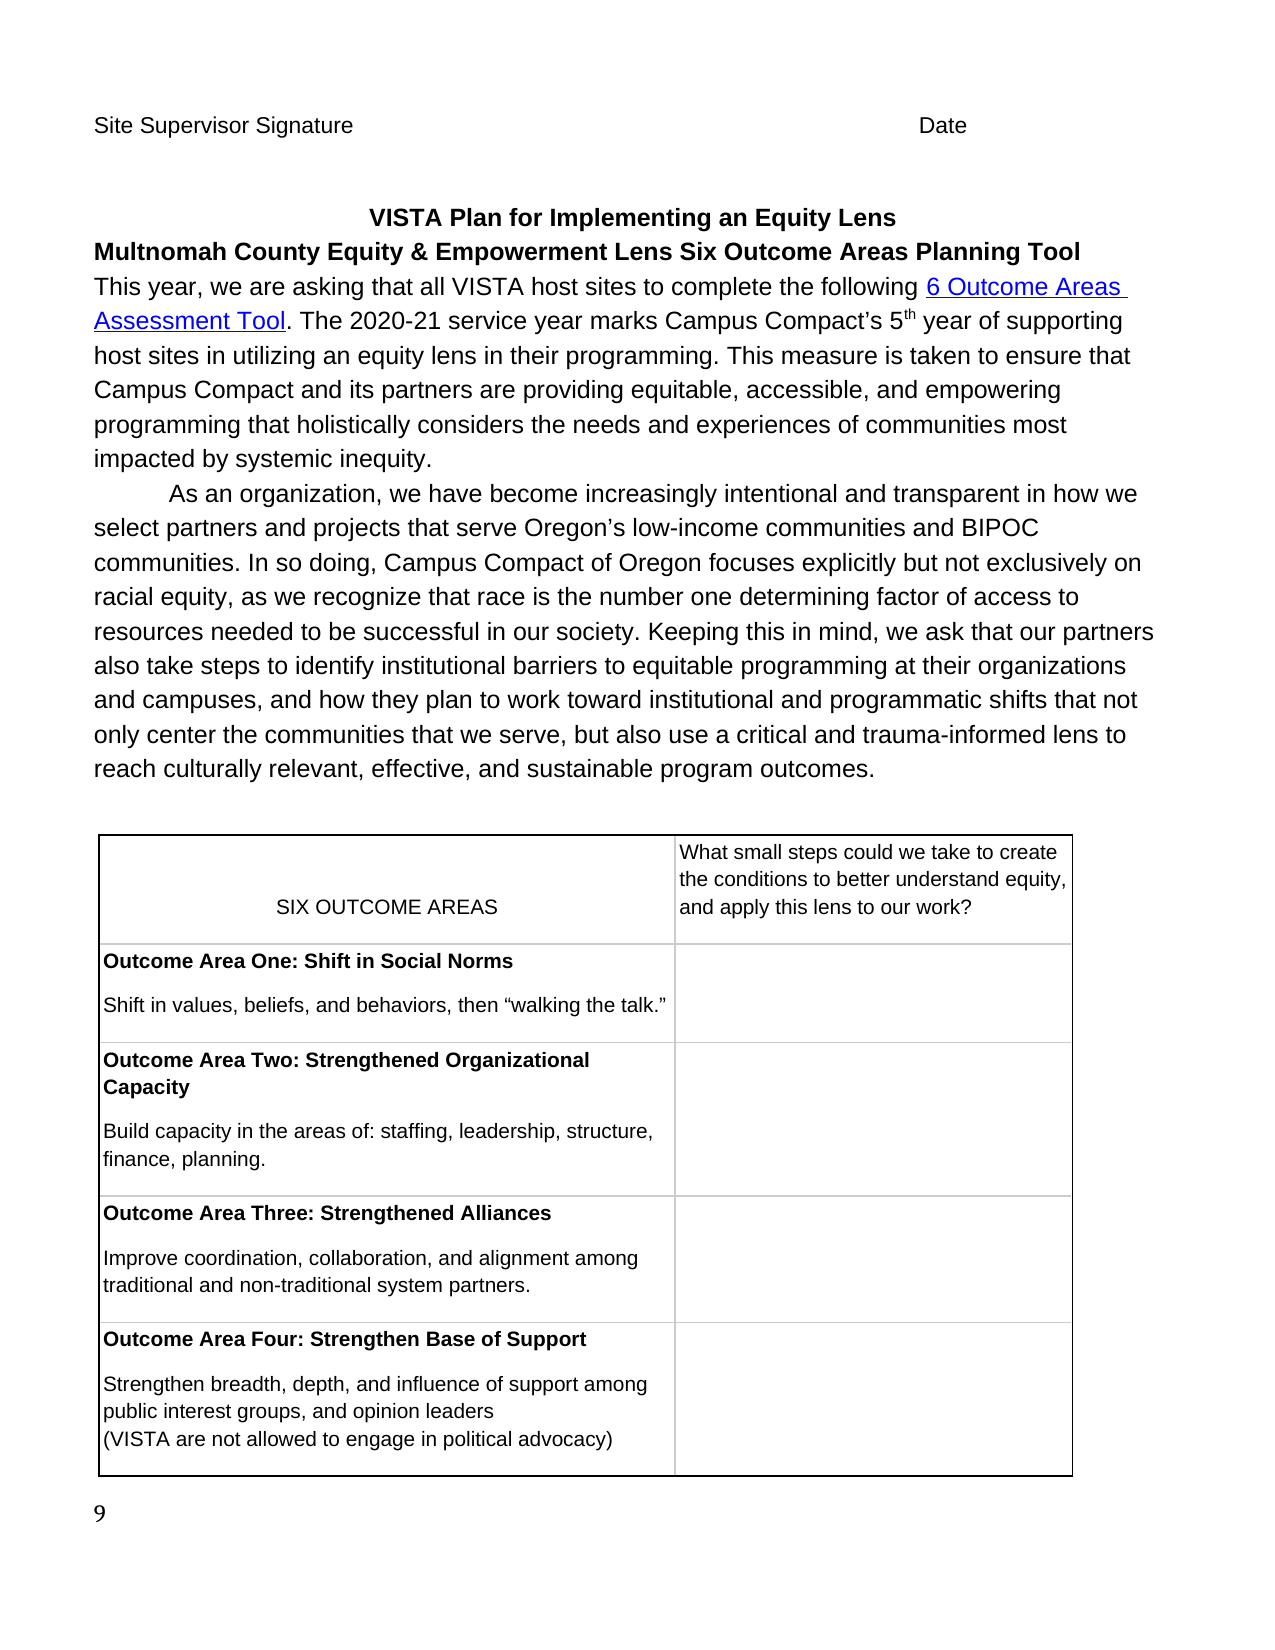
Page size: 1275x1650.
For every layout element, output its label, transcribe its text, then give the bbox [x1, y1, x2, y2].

table_cell [676, 1042, 1072, 1195]
table_cell [676, 943, 1072, 1042]
subtitle This year, we are asking that all VISTA host sites to complete the following 6 Outcome Areas Assessment Tool. The 2020-21 service year marks Campus Compact’s 5th year of supporting host sites in utilizing an equity lens in their programming. This measure is taken to ensure that Campus Compact and its partners are providing equitable, accessible, and empowering programming that holistically considers the needs and experiences of communities most impacted by systemic inequity. [94, 272, 1172, 473]
table_header What small steps could we take to create the conditions to better understand equity, and apply this lens to our work? [676, 836, 1072, 943]
subtitle As an organization, we have become increasingly intentional and transparent in how we select partners and projects that serve Oregon’s low-income communities and BIPOC communities. In so doing, Campus Compact of Oregon focuses explicitly but not exclusively on racial equity, as we recognize that race is the number one determining factor of access to resources needed to be successful in our society. Keeping this in mind, we ask that our partners also take steps to identify institutional barriers to equitable programming at their organizations and campuses, and how they plan to work toward institutional and programmatic shifts that not only center the communities that we serve, but also use a critical and trauma-informed lens to reach culturally relevant, effective, and sustainable program outcomes. [94, 478, 1172, 783]
text Site Supervisor Signature Date [94, 112, 1172, 139]
table_header SIX OUTCOME AREAS [100, 836, 674, 943]
table_cell Outcome Area Two: Strengthened Organizational Capacity Build capacity in the areas of: staffing, leadership, structure, finance, planning. [100, 1043, 674, 1195]
subtitle Multnomah County Equity & Empowerment Lens Six Outcome Areas Planning Tool [94, 237, 1172, 266]
table_cell Outcome Area One: Shift in Social Norms Shift in values, beliefs, and behaviors, then “walking the talk.” [100, 945, 674, 1042]
table_cell [676, 1195, 1072, 1321]
table_cell Outcome Area Four: Strengthen Base of Support Strengthen breadth, depth, and influence of support among public interest groups, and opinion leaders (VISTA are not allowed to engage in political advocacy) [100, 1323, 674, 1475]
subtitle VISTA Plan for Implementing an Equity Lens [94, 203, 1172, 231]
table_cell [676, 1321, 1072, 1475]
table_cell Outcome Area Three: Strengthened Alliances Improve coordination, collaboration, and alignment among traditional and non-traditional system partners. [100, 1197, 674, 1321]
